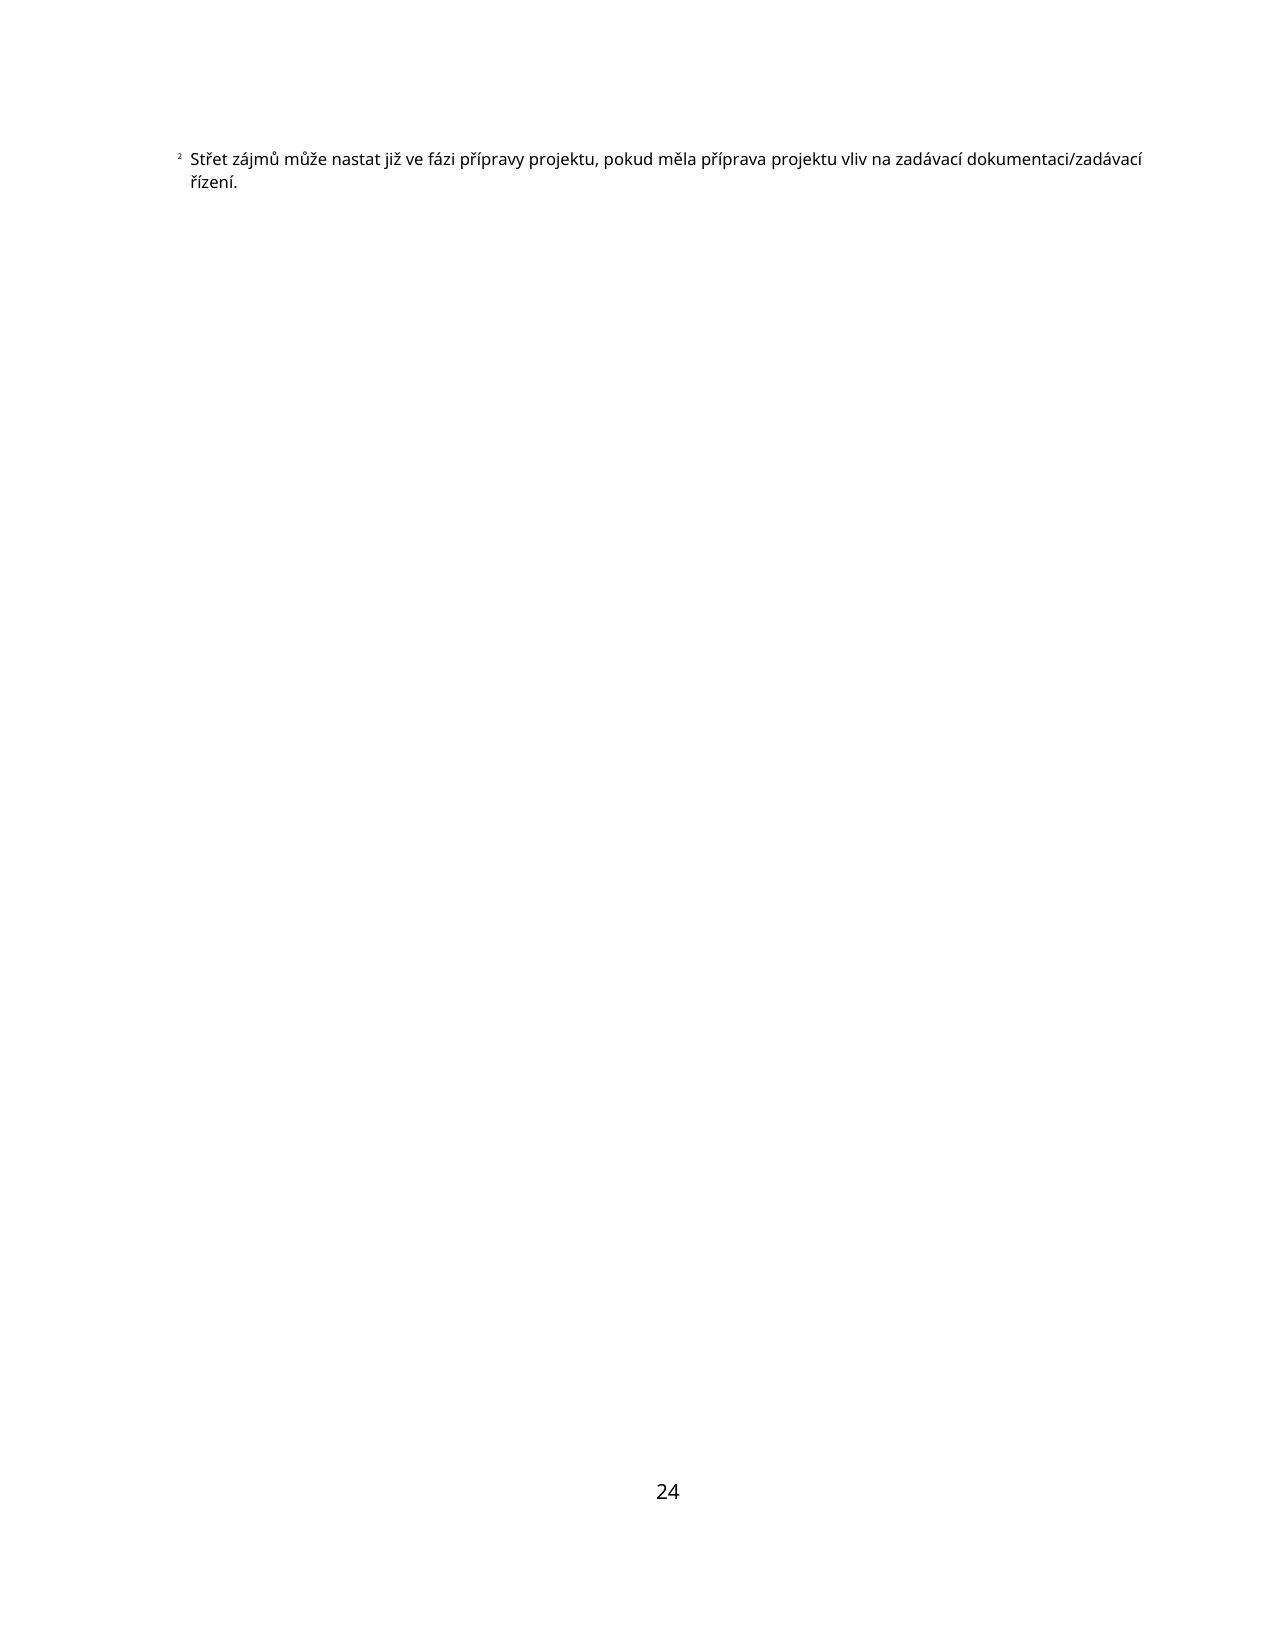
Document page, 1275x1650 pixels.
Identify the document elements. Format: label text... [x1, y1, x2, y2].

list Střet zájmů může nastat již ve fázi přípravy projektu, pokud měla příprava projektu vliv na zadávací dokumentaci/zadávací řízení. [177, 147, 1171, 193]
